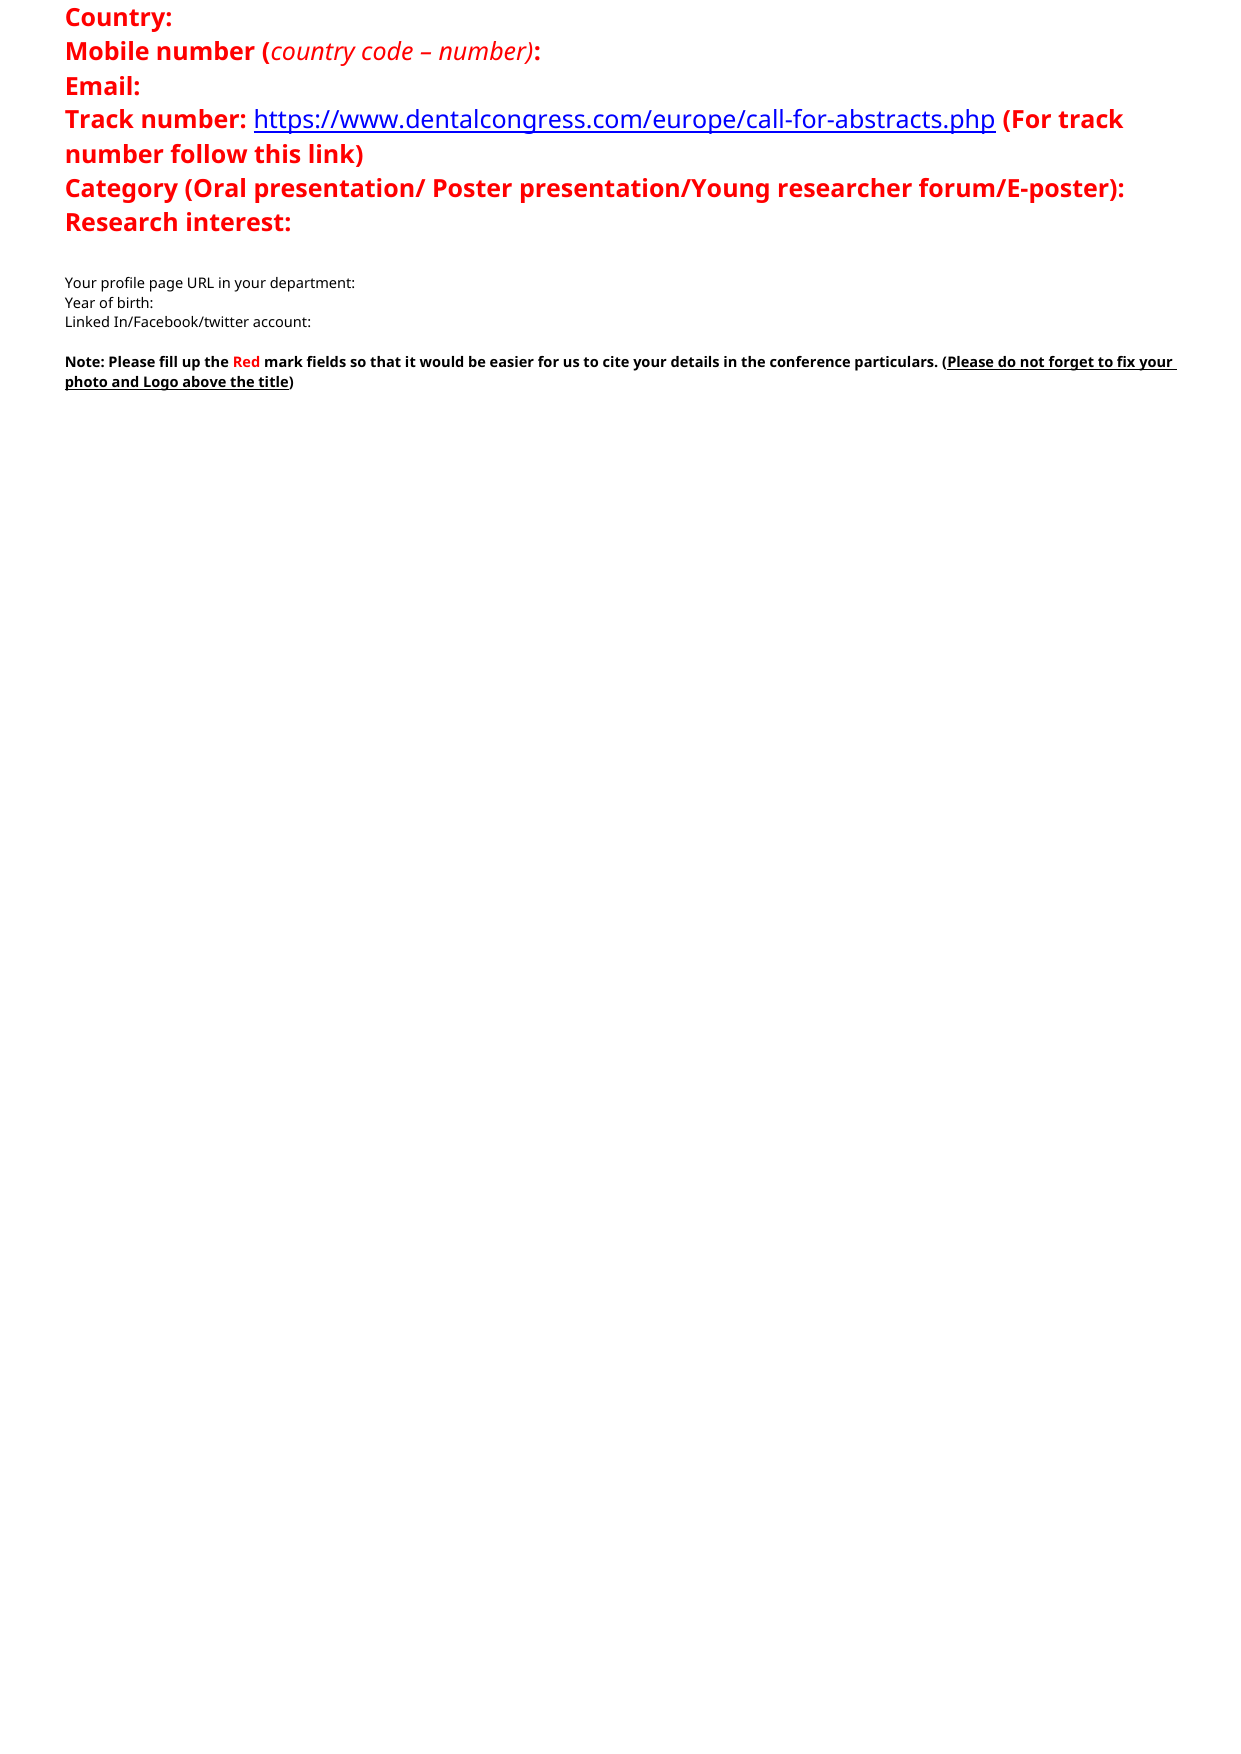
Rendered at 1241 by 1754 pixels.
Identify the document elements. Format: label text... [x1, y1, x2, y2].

text Linked In/Facebook/twitter account: [64, 312, 1178, 332]
text Mobile number (country code – number): [64, 34, 1178, 68]
text Your profile page URL in your department: [64, 238, 1178, 292]
text Research interest: [64, 204, 1178, 238]
text Note: Please fill up the Red mark fields so that it would be easier for us to cite your details in the conference particulars. (Please do not forget to fix your photo and Logo above the title) [64, 352, 1178, 392]
text Year of birth: [64, 292, 1178, 312]
text Track number: https://www.dentalcongress.com/europe/call-for-abstracts.php (For track number follow this link) Category (Oral presentation/ Poster presentation/Young researcher forum/E-poster): [64, 102, 1178, 204]
text Country: [64, 0, 1178, 34]
text Email: [64, 68, 1178, 102]
